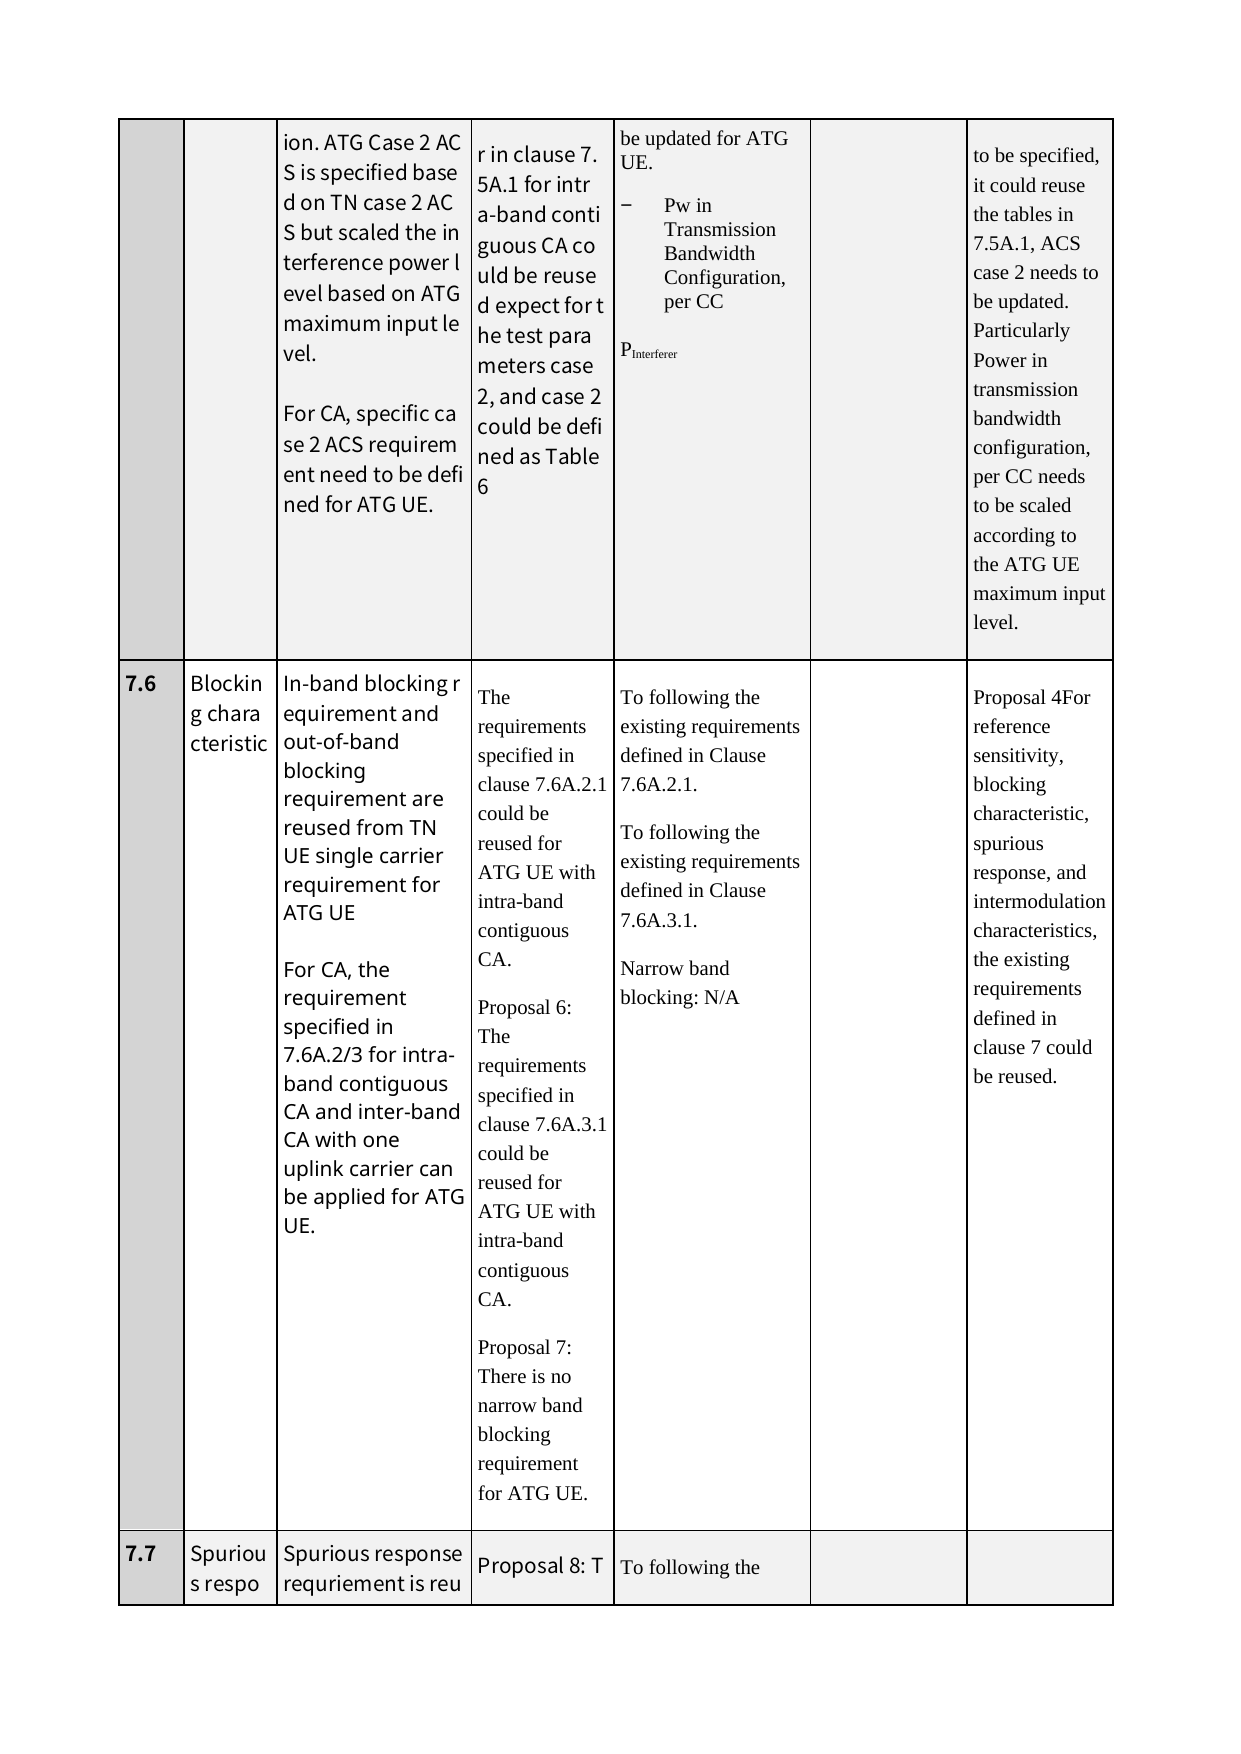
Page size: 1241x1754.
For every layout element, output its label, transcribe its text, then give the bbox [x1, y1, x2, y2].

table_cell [615, 120, 810, 659]
table_cell The requirements specified in clause 7.6A.2.1 could be reused for ATG UE with intra-band contiguous CA. Proposal 6: The requirements specified in clause 7.6A.3.1 could be reused for ATG UE with intra-band contiguous CA. Proposal 7: There is no narrow band blocking requirement for ATG UE. [472, 661, 613, 1529]
table_cell [811, 661, 966, 1529]
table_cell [472, 1531, 613, 1604]
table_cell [968, 120, 1112, 659]
table_cell Blocking characteristic [185, 661, 276, 1529]
table_cell Spurious response [185, 1531, 276, 1604]
table_cell [968, 1531, 1112, 1604]
table_cell In-band blocking requirement and out-of-band blocking requirement are reused from TN UE single carrier requirement for ATG UE For CA, the requirement specified in 7.6A.2/3 for intra-band contiguous CA and inter-band CA with one uplink carrier can be applied for ATG UE. [278, 661, 471, 1529]
table_cell 7.7 [120, 1531, 183, 1604]
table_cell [472, 120, 613, 659]
table_cell [811, 1531, 966, 1604]
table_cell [185, 120, 276, 659]
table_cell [278, 1531, 471, 1604]
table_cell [278, 120, 471, 659]
table_cell 7.6 [120, 661, 183, 1529]
table_cell To following the existing requirements defined in Clause 7.6A.2.1. To following the existing requirements defined in Clause 7.6A.3.1. Narrow band blocking: N/A [615, 661, 810, 1529]
table_cell [811, 120, 966, 659]
table_cell 7.5 [120, 120, 183, 659]
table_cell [615, 1531, 810, 1604]
